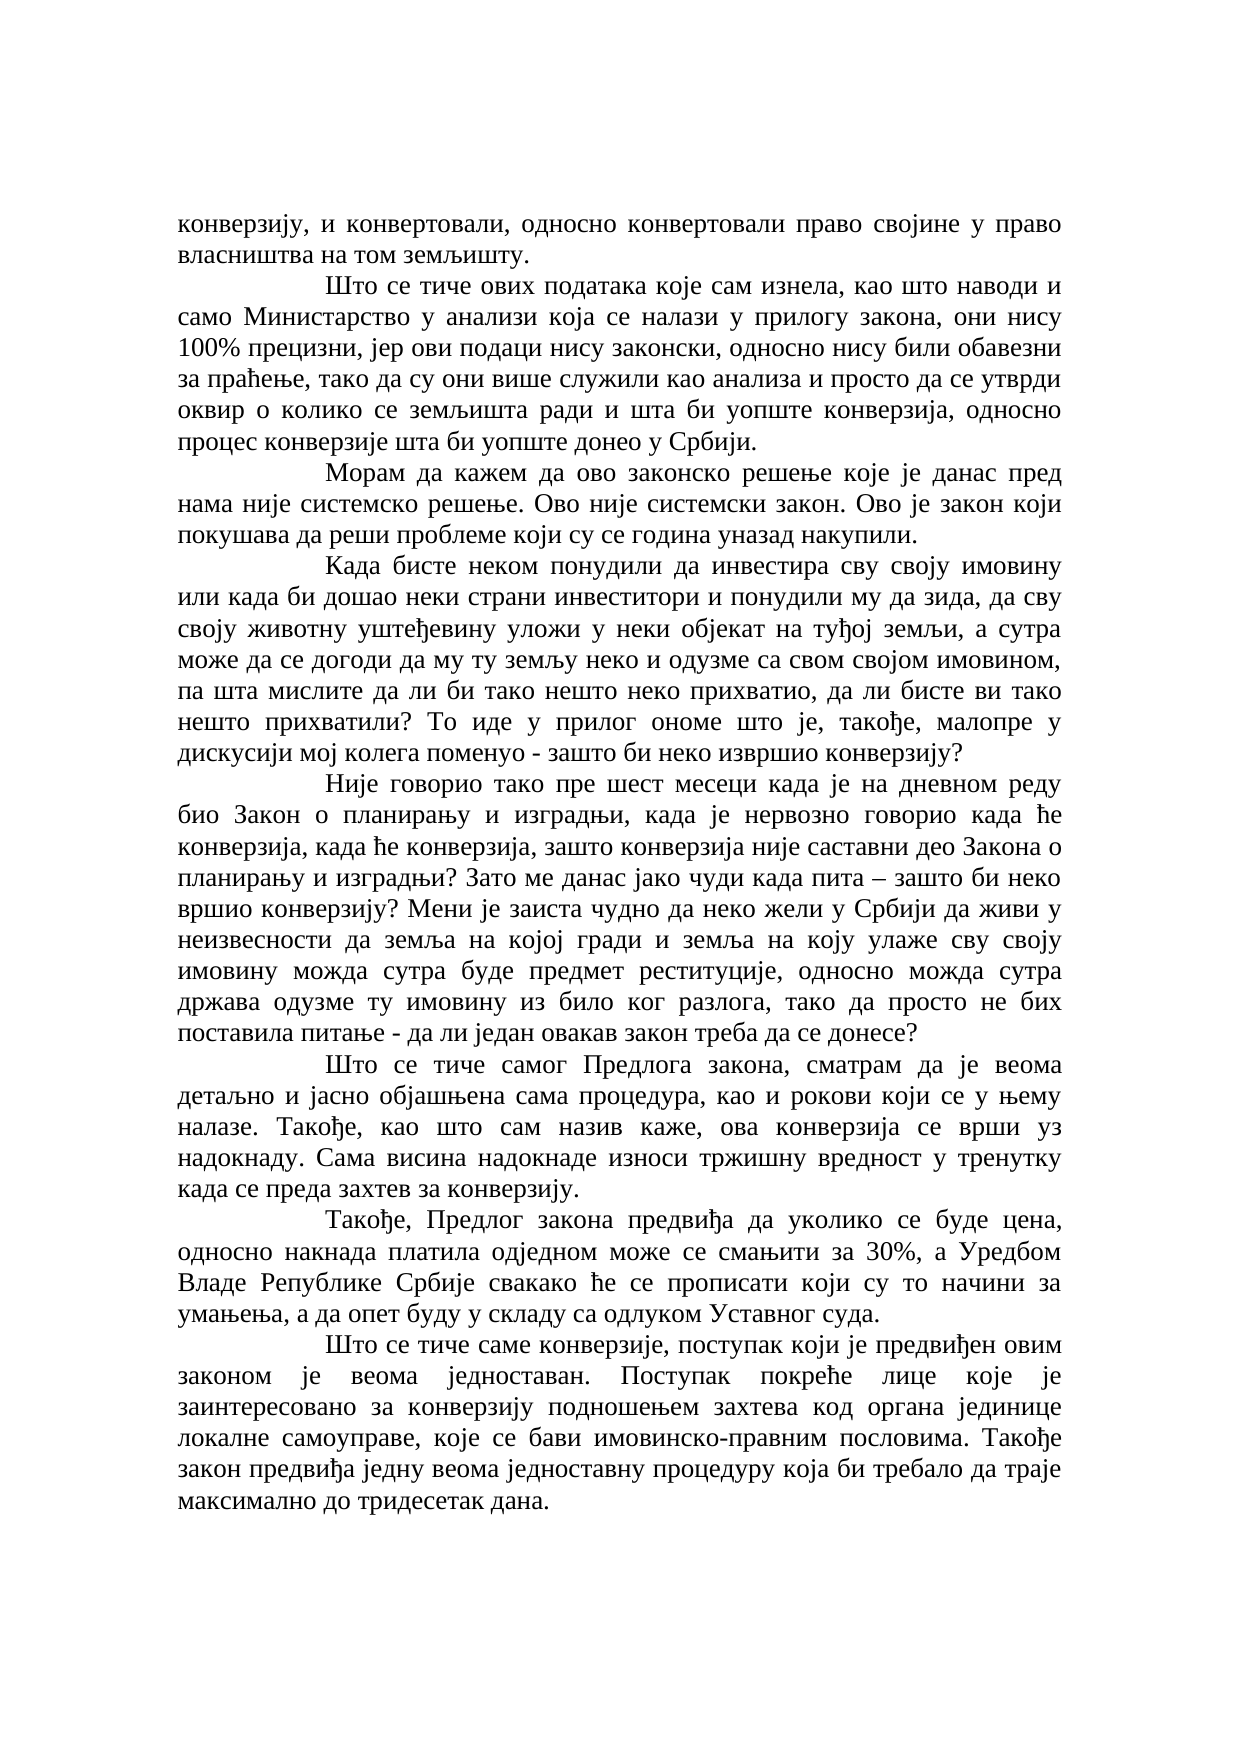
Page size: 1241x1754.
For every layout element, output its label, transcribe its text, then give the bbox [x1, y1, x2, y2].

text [177, 207, 1063, 269]
text Што се тиче самог Предлога закона, сматрам да је веома детаљно и јасно објашњена сама процедура, као и рокови који се у њему налазе. Такође, као што сам назив каже, ова конверзија се врши уз надокнаду. Сама висина надокнаде износи тржишну вредност у тренутку када се преда захтев за конверзију. [177, 1048, 1063, 1203]
text Што се тиче саме конверзије, поступак који је предвиђен овим законом је веома једноставан. Поступак покреће лице које је заинтересовано за конверзију подношењем захтева код органа јединице локалне самоуправе, које се бави имовинско-правним пословима. Такође закон предвиђа једну веома једноставну процедуру која би требало да траје максимално до тридесетак дана. [177, 1328, 1063, 1515]
text Када бисте неком понудили да инвестира сву своју имовину или када би дошао неки страни инвеститори и понудили му да зида, да сву своју животну уштеђевину уложи у неки објекат на туђој земљи, а сутра може да се догоди да му ту земљу неко и одузме са свом својом имовином, па шта мислите да ли би тако нешто неко прихватио, да ли бисте ви тако нешто прихватили? То иде у прилог ономе што је, такође, малопре у дискусији мој колега поменуо - зашто би неко извршио конверзију? [177, 549, 1063, 767]
text Што се тиче ових података које сам изнела, као што наводи и само Министарство у анализи која се налази у прилогу закона, они нису 100% прецизни, јер ови подаци нису законски, односно нису били обавезни за праћење, тако да су они више служили као анализа и просто да се утврди оквир о колико се земљишта ради и шта би уопште конверзија, односно процес конверзије шта би уопште донео у Србији. [177, 269, 1063, 456]
text Такође, Предлог закона предвиђа да уколико се буде цена, односно накнада платила одједном може се смањити за 30%, а Уредбом Владе Републике Србије свакако ће се прописати који су то начини за умањења, а да опет буду у складу са одлуком Уставног суда. [177, 1203, 1063, 1328]
text Није говорио тако пре шест месеци када је на дневном реду био Закон о планирању и изградњи, када је нервозно говорио када ће конверзија, када ће конверзија, зашто конверзија није саставни део Закона о планирању и изградњи? Зато ме данас јако чуди када пита – зашто би неко вршио конверзију? Мени је заиста чудно да неко жели у Србији да живи у неизвесности да земља на којој гради и земља на коју улаже сву своју имовину можда сутра буде предмет реституције, односно можда сутра држава одузме ту имовину из било ког разлога, тако да просто не бих поставила питање - да ли један овакав закон треба да се донесе? [177, 767, 1063, 1048]
text Морам да кажем да ово законско решење које је данас пред нама није системско решење. Ово није системски закон. Ово је закон који покушава да реши проблеме који су се година уназад накупили. [177, 456, 1063, 549]
